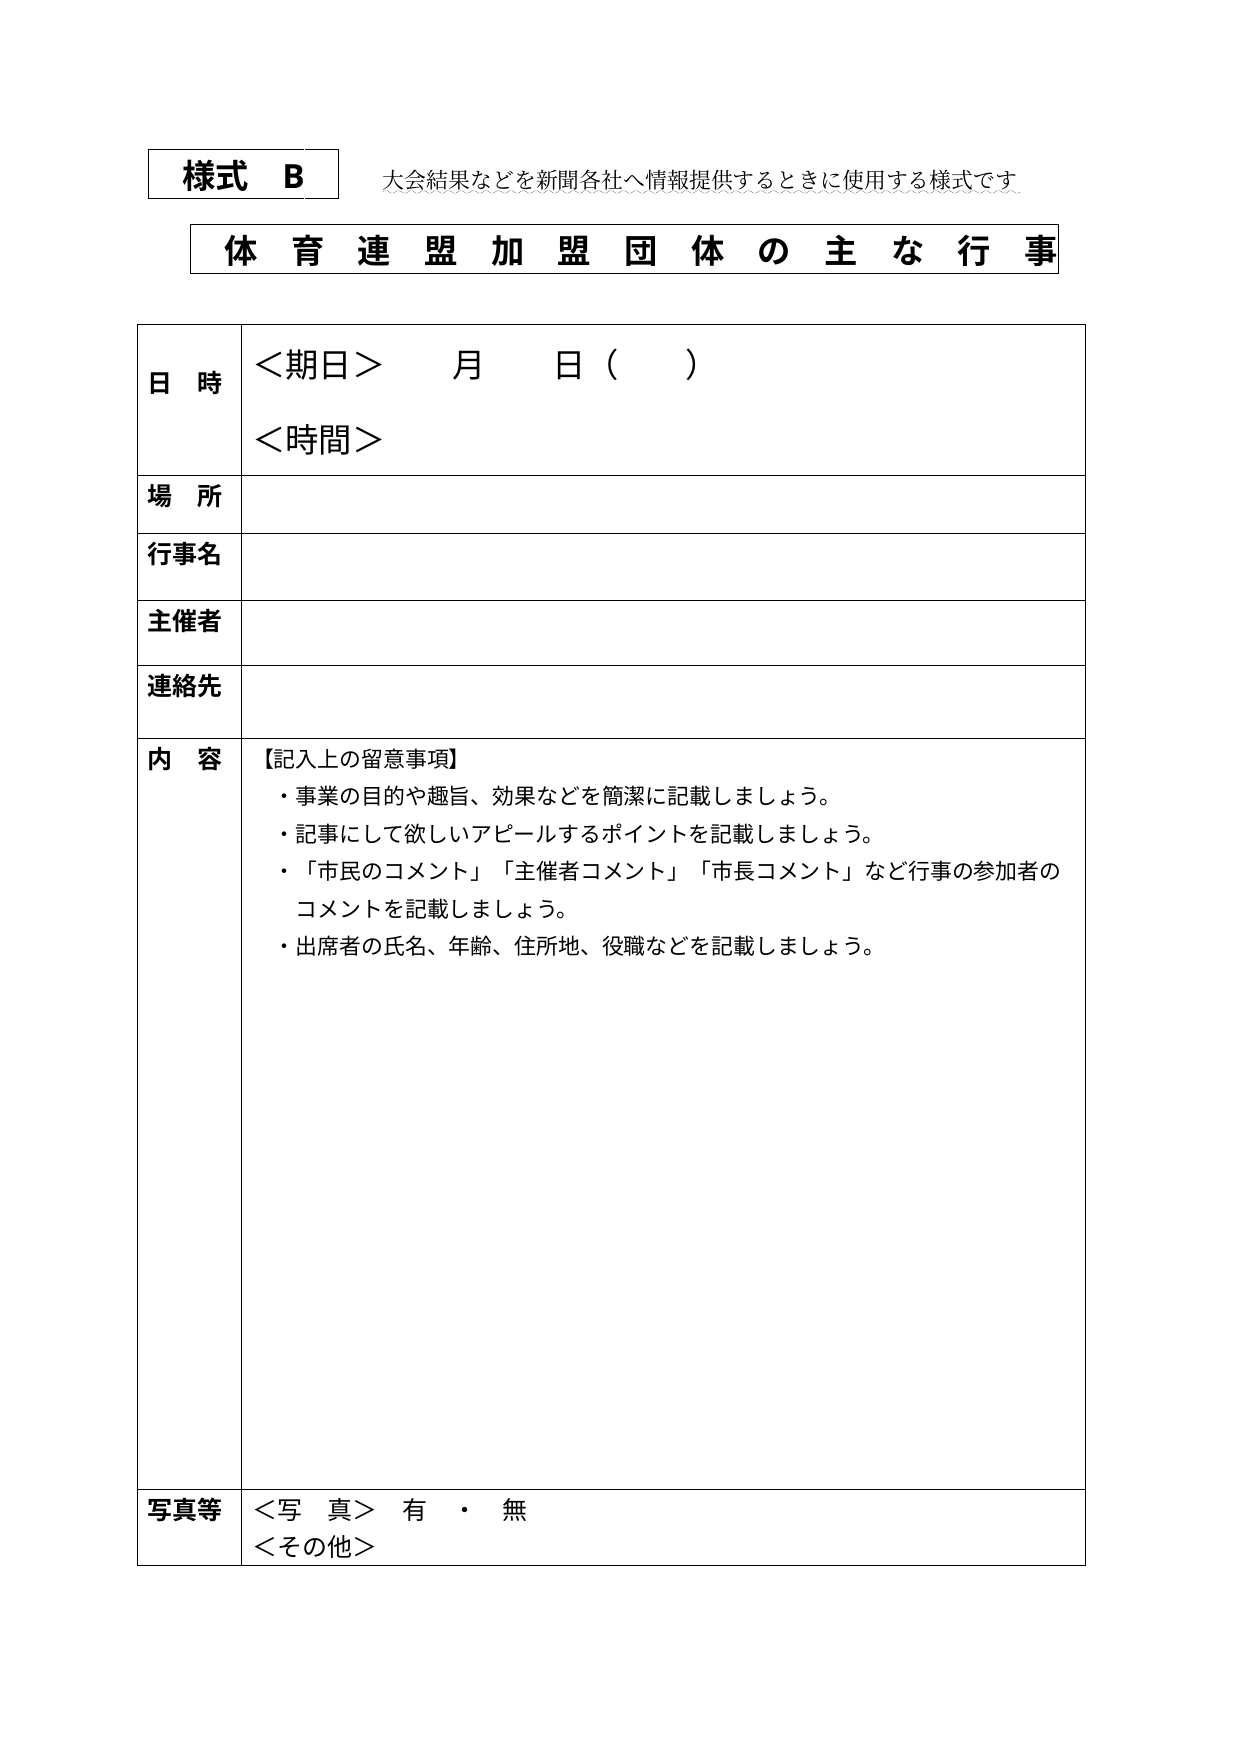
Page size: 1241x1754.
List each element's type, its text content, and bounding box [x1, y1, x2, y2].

table_cell [242, 601, 1085, 665]
table_header ＜期日＞ 月 日（ ） ＜時間＞ [242, 325, 1085, 475]
table_cell 内 容 [138, 739, 241, 1489]
table_header 日 時 [138, 325, 241, 475]
table_cell [242, 534, 1085, 600]
text 様式 B 大会結果などを新聞各社へ情報提供するときに使用する様式です [148, 136, 1101, 211]
table_cell [242, 666, 1085, 738]
table_cell 写真等 [138, 1490, 241, 1565]
table_cell 【記入上の留意事項】 ・事業の目的や趣旨、効果などを簡潔に記載しましょう。 ・記事にして欲しいアピールするポイントを記載しましょう。 ・「市民のコメント」「主催者コメント」「市長コメント」など行事の参加者の コメントを記載しましょう。 ・出席者の氏名、年齢、住所地、役職などを記載しましょう。 [242, 739, 1085, 1489]
table_cell 場 所 [138, 476, 241, 533]
table_cell ＜写 真＞ 有 ・ 無 ＜その他＞ [242, 1490, 1085, 1565]
table_cell 連絡先 [138, 666, 241, 738]
table_cell 主催者 [138, 601, 241, 665]
table_cell [242, 476, 1085, 533]
text 体 育 連 盟 加 盟 団 体 の 主 な 行 事 [148, 211, 1101, 286]
table_cell 行事名 [138, 534, 241, 600]
